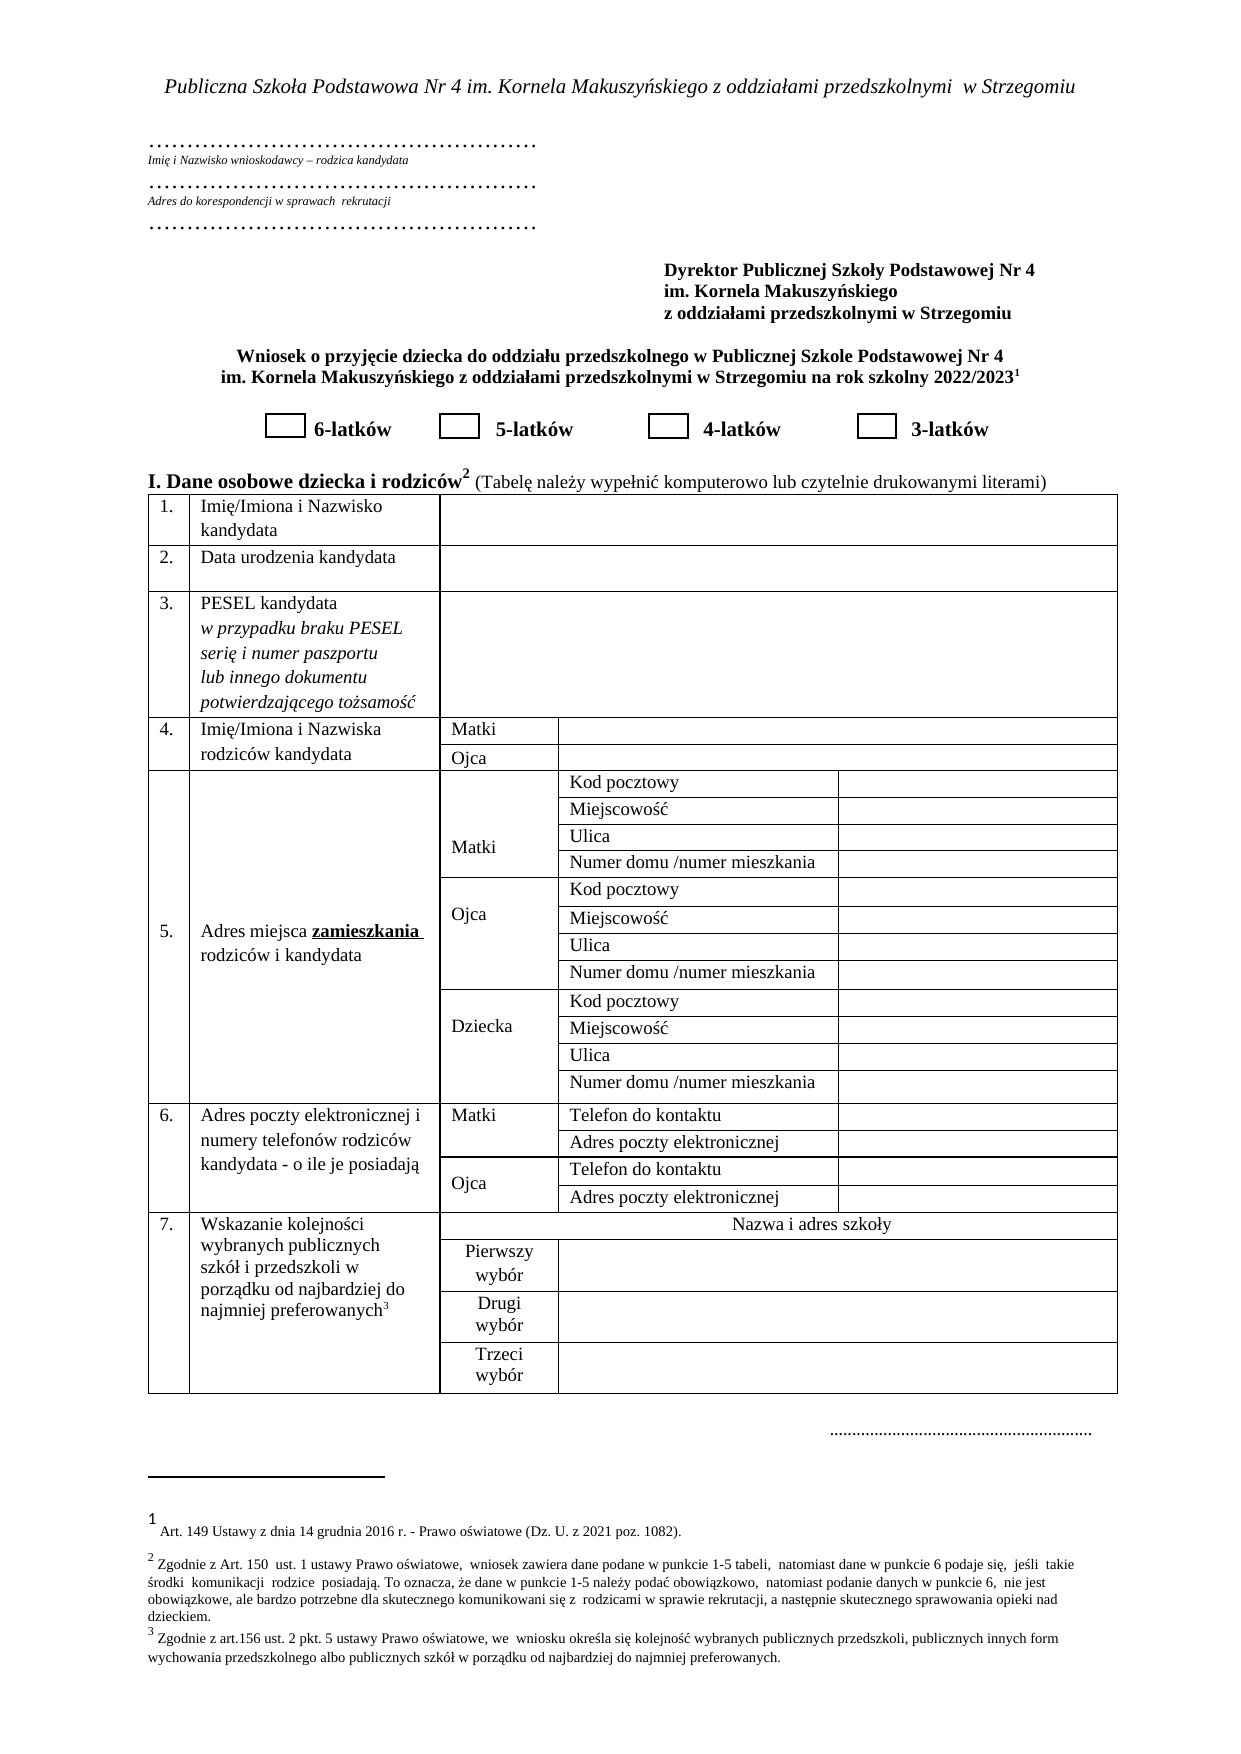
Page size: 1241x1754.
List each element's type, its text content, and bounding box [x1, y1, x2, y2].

table_cell [839, 851, 1117, 877]
text …………………………………………… [148, 127, 1093, 153]
text ........................................................... [148, 1417, 1093, 1440]
table_cell 3. [149, 592, 189, 717]
table_cell Kod pocztowy [559, 990, 838, 1016]
text I. Dane osobowe dziecka i rodziców (Tabelę należy wypełnić komputerowo lub czytelnie drukowanymi literami) [148, 465, 1093, 493]
table_cell [559, 718, 1117, 744]
table_cell [839, 1158, 1117, 1185]
table_cell Adres poczty elektronicznej [559, 1186, 838, 1212]
table_cell Adres poczty elektronicznej i numery telefonów rodziców kandydata - o ile je posiadają [190, 1104, 439, 1212]
text …………………………………………… [148, 208, 1093, 234]
table_cell Data urodzenia kandydata [190, 546, 439, 591]
table_cell [839, 934, 1117, 959]
table_cell Trzeci wybór [441, 1343, 558, 1392]
table_cell Matki [441, 718, 558, 744]
table_cell Miejscowość [559, 1017, 838, 1043]
text z oddziałami przedszkolnymi w Strzegomiu [590, 302, 1093, 323]
table_header Imię/Imiona i Nazwisko kandydata [190, 495, 439, 545]
table_cell [559, 745, 1117, 770]
table_cell Adres poczty elektronicznej [559, 1131, 838, 1156]
table_cell Numer domu /numer mieszkania [559, 1071, 838, 1103]
table_cell [839, 1186, 1117, 1212]
table_cell [839, 798, 1117, 823]
table_cell [839, 961, 1117, 989]
table_cell Matki [441, 771, 558, 877]
table_cell [559, 1292, 1117, 1342]
table_cell 4. [149, 718, 189, 770]
table_cell 7. [149, 1213, 189, 1392]
table_cell Kod pocztowy [559, 771, 838, 797]
table_cell Kod pocztowy [559, 878, 838, 906]
text 6-latków 5-latków 4-latków 3-latków [148, 417, 1093, 441]
table_cell Ulica [559, 934, 838, 959]
table_cell Adres miejsca zamieszkania rodziców i kandydata [190, 771, 439, 1103]
table_cell Ojca [441, 1158, 558, 1212]
table_cell [441, 546, 1117, 591]
table_cell Telefon do kontaktu [559, 1158, 838, 1185]
table_cell Matki [441, 1104, 558, 1156]
table_cell Numer domu /numer mieszkania [559, 851, 838, 877]
table_cell Dziecka [441, 990, 558, 1103]
table_cell Drugi wybór [441, 1292, 558, 1342]
table_cell [559, 1343, 1117, 1392]
table_cell Ulica [559, 825, 838, 850]
table_cell [839, 1017, 1117, 1043]
table_cell [839, 990, 1117, 1016]
table_cell Miejscowość [559, 798, 838, 823]
text Adres do korespondencji w sprawach rekrutacji [148, 194, 1093, 208]
table_cell 6. [149, 1104, 189, 1212]
text Wniosek o przyjęcie dziecka do oddziału przedszkolnego w Publicznej Szkole Podstawowej Nr 4 [148, 345, 1093, 366]
table_cell 5. [149, 771, 189, 1103]
table_header [441, 495, 1117, 545]
table_cell [839, 1071, 1117, 1103]
table_cell [839, 825, 1117, 850]
text …………………………………………… [148, 167, 1093, 194]
table_cell [839, 1131, 1117, 1156]
table_cell PESEL kandydata w przypadku braku PESEL serię i numer paszportu lub innego dokumentu potwierdzającego tożsamość [190, 592, 439, 717]
table_cell Pierwszy wybór [441, 1240, 558, 1291]
table_cell Imię/Imiona i Nazwiska rodziców kandydata [190, 718, 439, 770]
table_cell [839, 878, 1117, 906]
table_cell Wskazanie kolejności wybranych publicznych szkół i przedszkoli w porządku od najbardziej do najmniej preferowanych [190, 1213, 439, 1392]
table_cell [441, 592, 1117, 717]
table_cell Numer domu /numer mieszkania [559, 961, 838, 989]
text Dyrektor Publicznej Szkoły Podstawowej Nr 4 [590, 258, 1093, 280]
table_cell [839, 771, 1117, 797]
table_cell Telefon do kontaktu [559, 1104, 838, 1129]
table_cell [559, 1240, 1117, 1291]
table_cell Ulica [559, 1044, 838, 1070]
table_header 1. [149, 495, 189, 545]
table_cell Nazwa i adres szkoły [441, 1213, 1117, 1238]
table_cell Ojca [441, 878, 558, 989]
text im. Kornela Makuszyńskiego [590, 280, 1093, 302]
table_cell Miejscowość [559, 907, 838, 933]
table_cell 2. [149, 546, 189, 591]
text im. Kornela Makuszyńskiego z oddziałami przedszkolnymi w Strzegomiu na rok szkolny 2022/2023 [148, 366, 1093, 388]
text Imię i Nazwisko wnioskodawcy – rodzica kandydata [148, 153, 1093, 167]
table_cell [839, 1044, 1117, 1070]
table_cell Ojca [441, 745, 558, 770]
table_cell [839, 907, 1117, 933]
table_cell [839, 1104, 1117, 1129]
